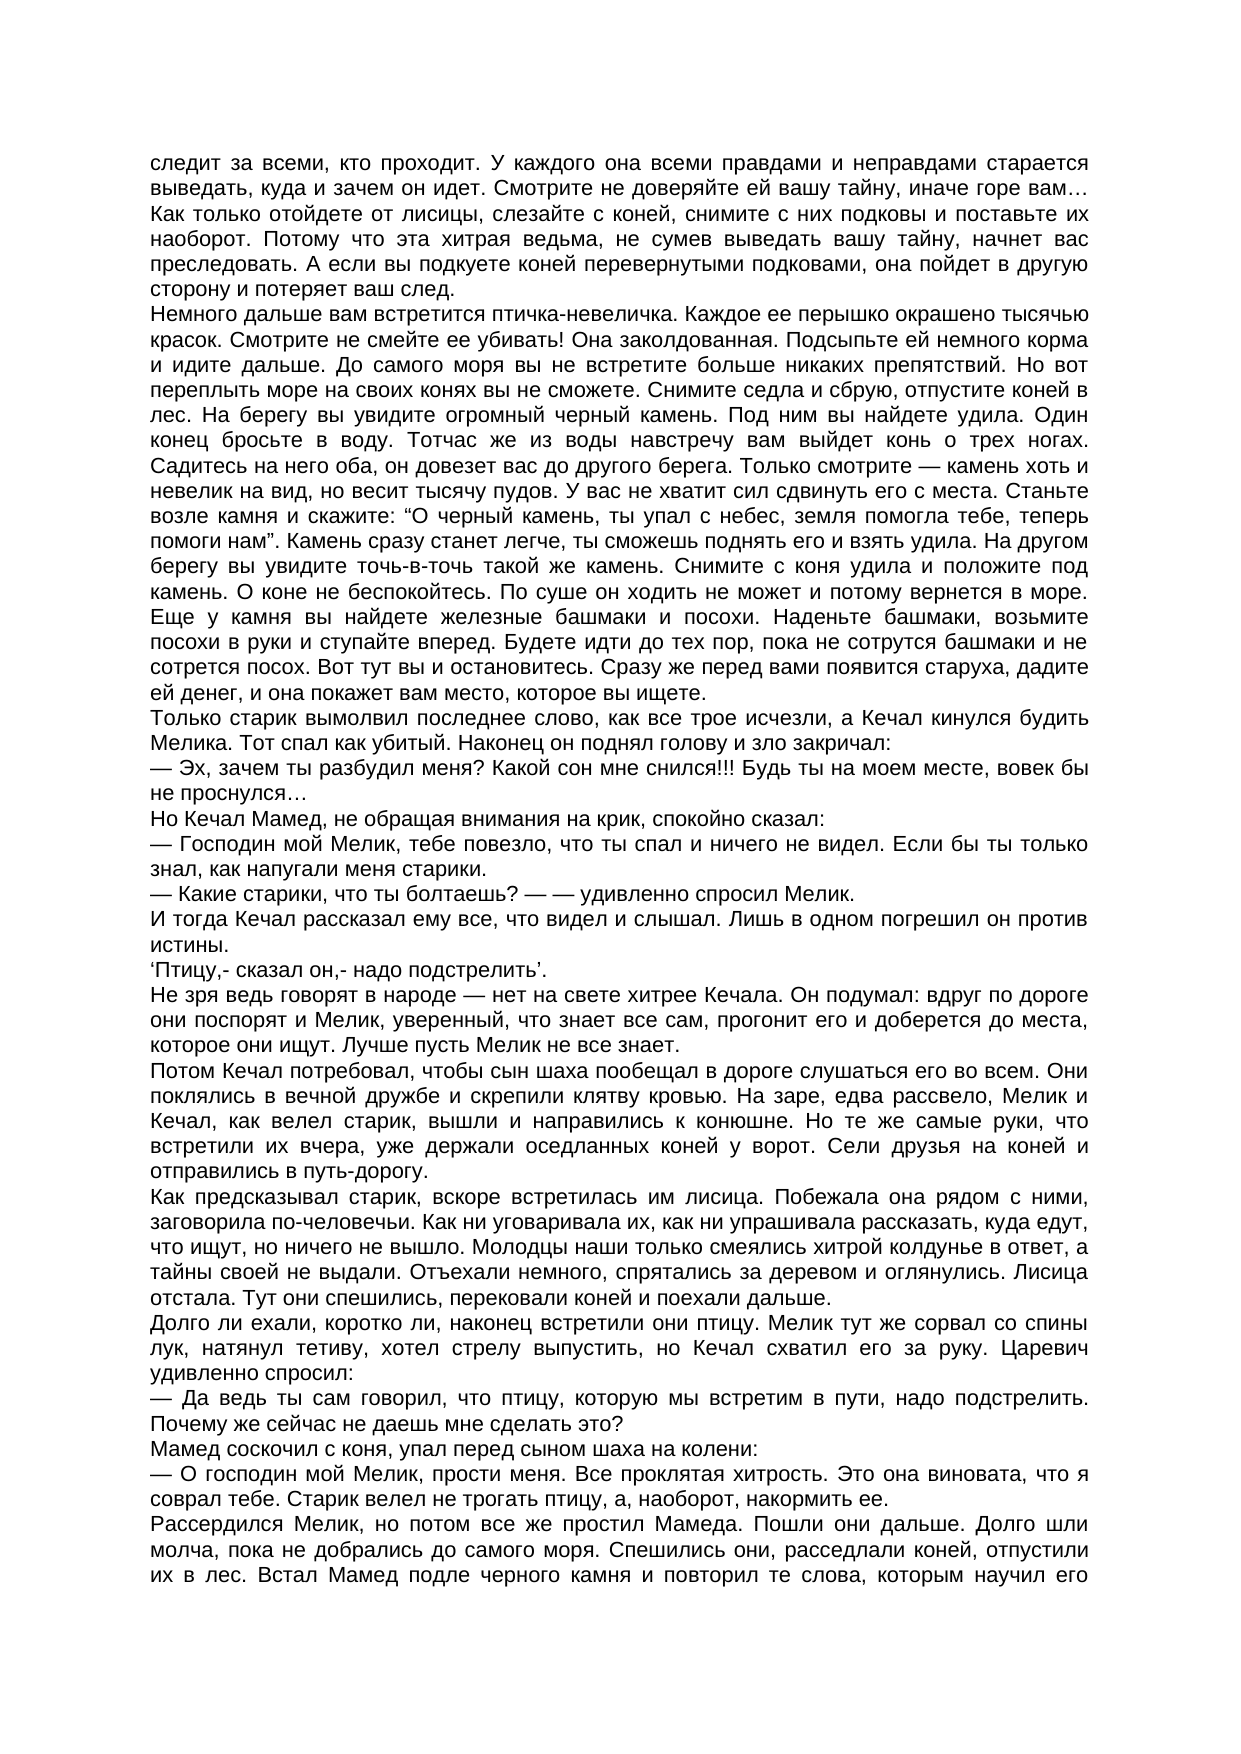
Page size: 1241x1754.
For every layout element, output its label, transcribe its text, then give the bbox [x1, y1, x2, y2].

text — Да ведь ты сам говорил, что птицу, которую мы встретим в пути, надо подстрелить. Почему же сейчас не даешь мне сделать это? [150, 1385, 1090, 1436]
text Потом Кечал потребовал, чтобы сын шаха пообещал в дороге слушаться его во всем. Они поклялись в вечной дружбе и скрепили клятву кровью. На заре, едва рассвело, Мелик и Кечал, как велел старик, вышли и направились к конюшне. Но те же самые руки, что встретили их вчера, уже держали оседланных коней у ворот. Сели друзья на коней и отправились в путь-дорогу. [150, 1057, 1090, 1183]
text Мамед соскочил с коня, упал перед сыном шаха на колени: [150, 1436, 1090, 1461]
text — Господин мой Мелик, тебе повезло, что ты спал и ничего не видел. Если бы ты только знал, как напугали меня старики. [150, 831, 1090, 881]
text ‘Птицу,- сказал он,- надо подстрелить’. [150, 957, 1090, 982]
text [150, 1511, 1090, 1587]
text Только старик вымолвил последнее слово, как все трое исчезли, а Кечал кинулся будить Мелика. Тот спал как убитый. Наконец он поднял голову и зло закричал: [150, 704, 1090, 755]
text Как предсказывал старик, вскоре встретилась им лисица. Побежала она рядом с ними, заговорила по-человечьи. Как ни уговаривала их, как ни упрашивала рассказать, куда едут, что ищут, но ничего не вышло. Молодцы наши только смеялись хитрой колдунье в ответ, а тайны своей не выдали. Отъехали немного, спрятались за деревом и оглянулись. Лисица отстала. Тут они спешились, перековали коней и поехали дальше. [150, 1183, 1090, 1309]
text — Эх, зачем ты разбудил меня? Какой сон мне снился!!! Будь ты на моем месте, вовек бы не проснулся… [150, 755, 1090, 805]
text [150, 150, 1090, 301]
text И тогда Кечал рассказал ему все, что видел и слышал. Лишь в одном погрешил он против истины. [150, 906, 1090, 957]
text Но Кечал Мамед, не обращая внимания на крик, спокойно сказал: [150, 805, 1090, 831]
text Не зря ведь говорят в народе — нет на свете хитрее Кечала. Он подумал: вдруг по дороге они поспорят и Мелик, уверенный, что знает все сам, прогонит его и доберется до места, которое они ищут. Лучше пусть Мелик не все знает. [150, 982, 1090, 1057]
text — О господин мой Мелик, прости меня. Все проклятая хитрость. Это она виновата, что я соврал тебе. Старик велел не трогать птицу, а, наоборот, накормить ее. [150, 1461, 1090, 1511]
text Немного дальше вам встретится птичка-невеличка. Каждое ее перышко окрашено тысячью красок. Смотрите не смейте ее убивать! Она заколдованная. Подсыпьте ей немного корма и идите дальше. До самого моря вы не встретите больше никаких препятствий. Но вот переплыть море на своих конях вы не сможете. Снимите седла и сбрую, отпустите коней в лес. На берегу вы увидите огромный черный камень. Под ним вы найдете удила. Один конец бросьте в воду. Тотчас же из воды навстречу вам выйдет конь о трех ногах. Садитесь на него оба, он довезет вас до другого берега. Только смотрите — камень хоть и невелик на вид, но весит тысячу пудов. У вас не хватит сил сдвинуть его с места. Станьте возле камня и скажите: “О черный камень, ты упал с небес, земля помогла тебе, теперь помоги нам”. Камень сразу станет легче, ты сможешь поднять его и взять удила. На другом берегу вы увидите точь-в-точь такой же камень. Снимите с коня удила и положите под камень. О коне не беспокойтесь. По суше он ходить не может и потому вернется в море. Еще у камня вы найдете железные башмаки и посохи. Наденьте башмаки, возьмите посохи в руки и ступайте вперед. Будете идти до тех пор, пока не сотрутся башмаки и не сотрется посох. Вот тут вы и остановитесь. Сразу же перед вами появится старуха, дадите ей денег, и она покажет вам место, которое вы ищете. [150, 301, 1090, 704]
text Долго ли ехали, коротко ли, наконец встретили они птицу. Мелик тут же сорвал со спины лук, натянул тетиву, хотел стрелу выпустить, но Кечал схватил его за руку. Царевич удивленно спросил: [150, 1309, 1090, 1385]
text — Какие старики, что ты болтаешь? — — удивленно спросил Мелик. [150, 881, 1090, 906]
